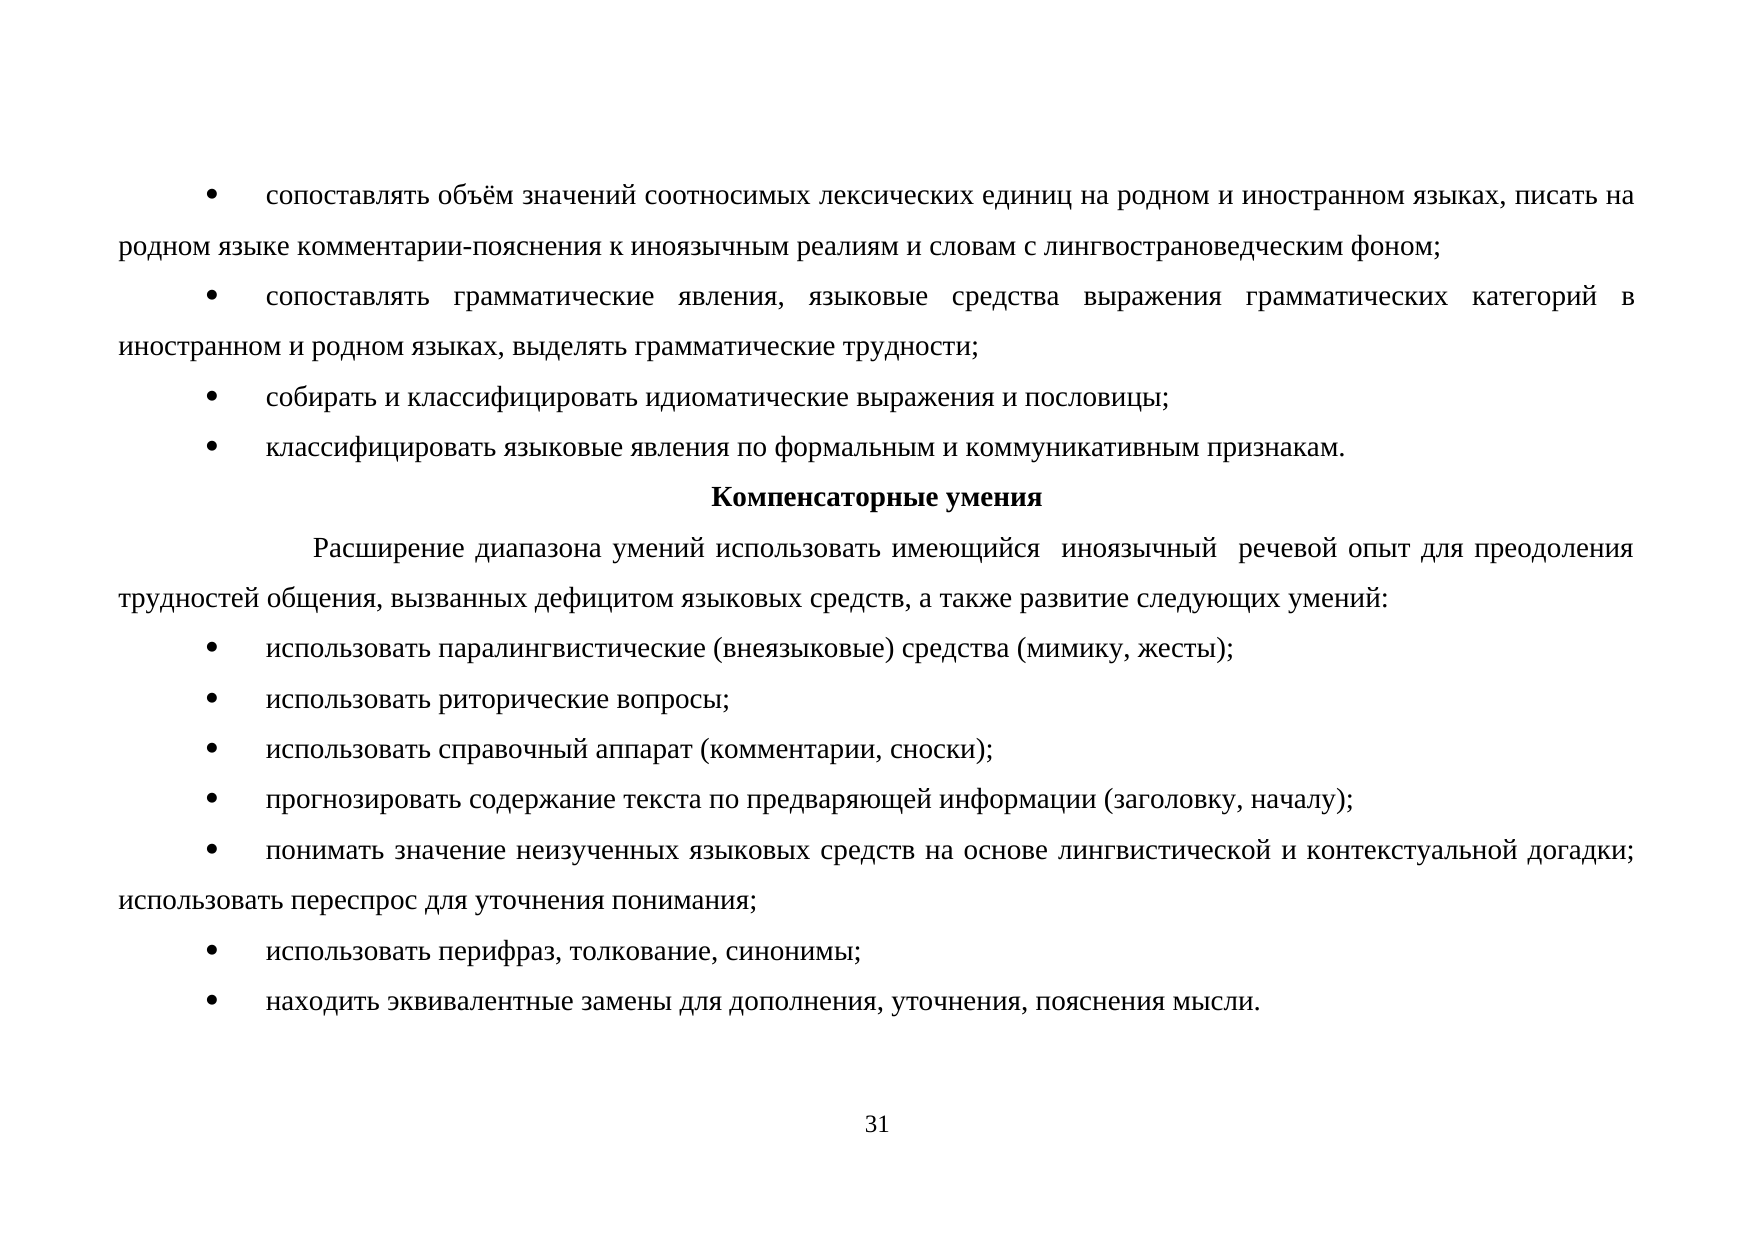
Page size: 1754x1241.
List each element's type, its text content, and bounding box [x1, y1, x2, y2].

list классифицировать языковые явления по формальным и коммуникативным признакам. [118, 429, 1636, 463]
list прогнозировать содержание текста по предваряющей информации (заголовку, началу); [118, 782, 1636, 815]
list собирать и классифицировать идиоматические выражения и пословицы; [118, 379, 1636, 412]
list использовать перифраз, толкование, синонимы; [118, 933, 1636, 966]
list сопоставлять грамматические явления, языковые средства выражения грамматических категорий в иностранном и родном языках, выделять грамматические трудности; [118, 278, 1636, 362]
text Расширение диапазона умений использовать имеющийся иноязычный речевой опыт для преодоления трудностей общения, вызванных дефицитом языковых средств, а также развитие следующих умений: [118, 530, 1636, 614]
list сопоставлять объём значений соотносимых лексических единиц на родном и иностранном языках, писать на родном языке комментарии-пояснения к иноязычным реалиям и словам с лингвострановедческим фоном; [118, 177, 1636, 261]
text Компенсаторные умения [118, 479, 1636, 513]
list понимать значение неизученных языковых средств на основе лингвистической и контекстуальной догадки; использовать переспрос для уточнения понимания; [118, 832, 1636, 916]
list использовать паралингвистические (внеязыковые) средства (мимику, жесты); [118, 630, 1636, 664]
list использовать риторические вопросы; [118, 681, 1636, 714]
list находить эквивалентные замены для дополнения, уточнения, пояснения мысли. [118, 983, 1636, 1017]
list использовать справочный аппарат (комментарии, сноски); [118, 731, 1636, 765]
